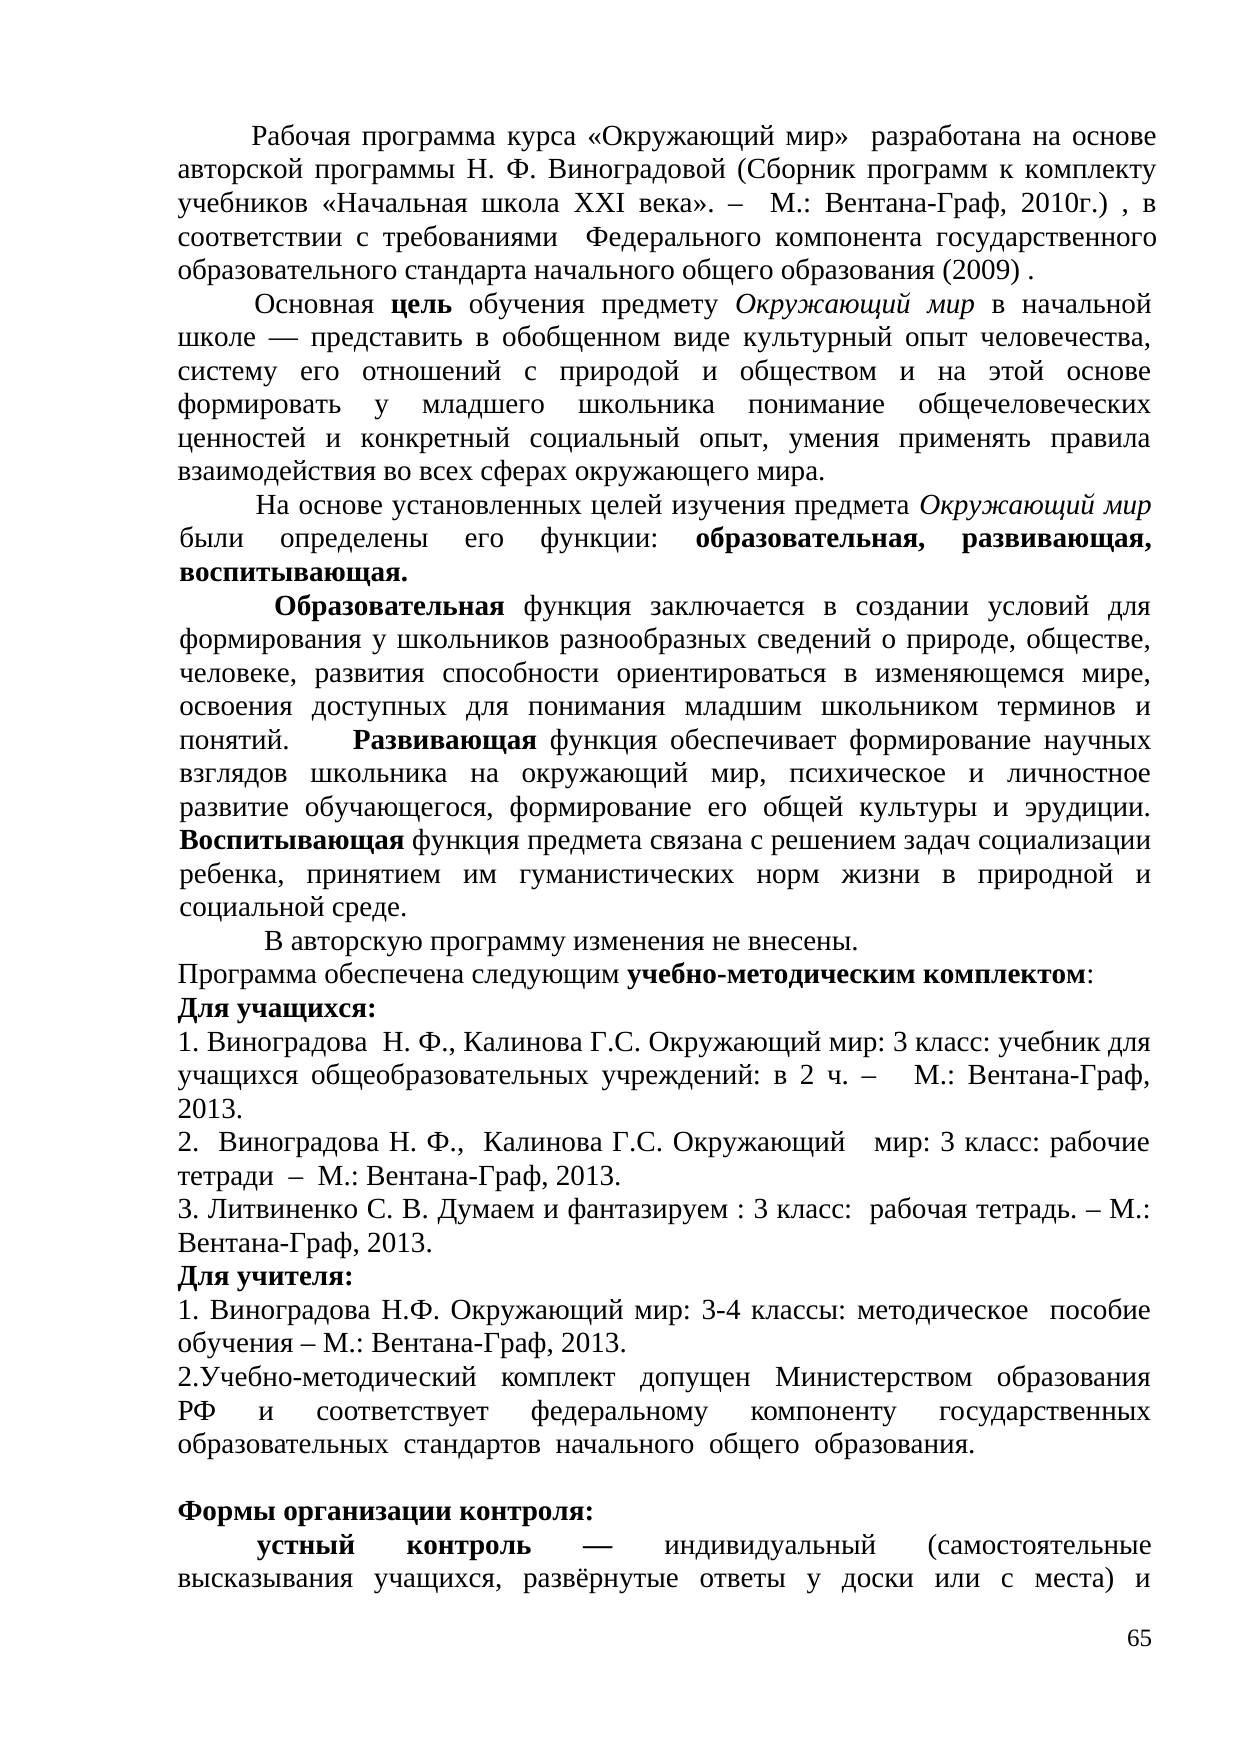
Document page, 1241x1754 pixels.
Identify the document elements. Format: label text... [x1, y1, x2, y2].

text 2. Виноградова Н. Ф., Калинова Г.С. Окружающий мир: 3 класс: рабочие тетради – М.: Вентана-Граф, 2013. [177, 1124, 1152, 1191]
text 1. Виноградова Н. Ф., Калинова Г.С. Окружающий мир: 3 класс: учебник для учащихся общеобразовательных учреждений: в 2 ч. – М.: Вентана-Граф, 2013. [177, 1024, 1152, 1124]
text В авторскую программу изменения не внесены. [177, 923, 1158, 957]
text Для учителя: [177, 1258, 1152, 1292]
text На основе установленных целей изучения предмета Окружающий мир были определены его функции: образовательная, развивающая, воспитывающая. [179, 487, 1152, 588]
text 2.Учебно-методический комплект допущен Министерством образования РФ и соответствует федеральному компоненту государственных образовательных стандартов начального общего образования. [177, 1359, 1152, 1460]
text Программа обеспечена следующим учебно-методическим комплектом: [177, 957, 1158, 990]
text Основная цель обучения предмету Окружающий мир в начальной школе — представить в обобщенном виде культурный опыт человечества, систему его отношений с природой и обществом и на этой основе формировать у младшего школьника понимание общечеловеческих ценностей и конкретный социальный опыт, умения применять правила взаимодействия во всех сферах окружающего мира. [177, 286, 1152, 487]
text Образовательная функция заключается в создании условий для формирования у школьников разнообразных сведений о природе, обществе, человеке, развития способности ориентироваться в изменяющемся мире, освоения доступных для понимания младшим школьником терминов и понятий. Развивающая функция обеспечивает формирование научных взглядов школьника на окружающий мир, психическое и личностное развитие обучающегося, формирование его общей культуры и эрудиции. Воспитывающая функция предмета связана с решением задач социализации ребенка, принятием им гуманистических норм жизни в природной и социальной среде. [179, 588, 1152, 923]
text Рабочая программа курса «Окружающий мир» разработана на основе авторской программы Н. Ф. Виноградовой (Сборник программ к комплекту учебников «Начальная школа XXI века». – М.: Вентана-Граф, 2010г.) , в соответствии с требованиями Федерального компонента государственного образовательного стандарта начального общего образования (2009) . [177, 118, 1158, 286]
text Формы организации контроля: [177, 1493, 1152, 1527]
text Для учащихся: [177, 990, 1158, 1024]
text 1. Виноградова Н.Ф. Окружающий мир: 3-4 классы: методическое пособие обучения – М.: Вентана-Граф, 2013. [177, 1292, 1152, 1359]
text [177, 1527, 1152, 1594]
text 3. Литвиненко С. В. Думаем и фантазируем : 3 класс: рабочая тетрадь. – М.: Вентана-Граф, 2013. [177, 1191, 1152, 1258]
